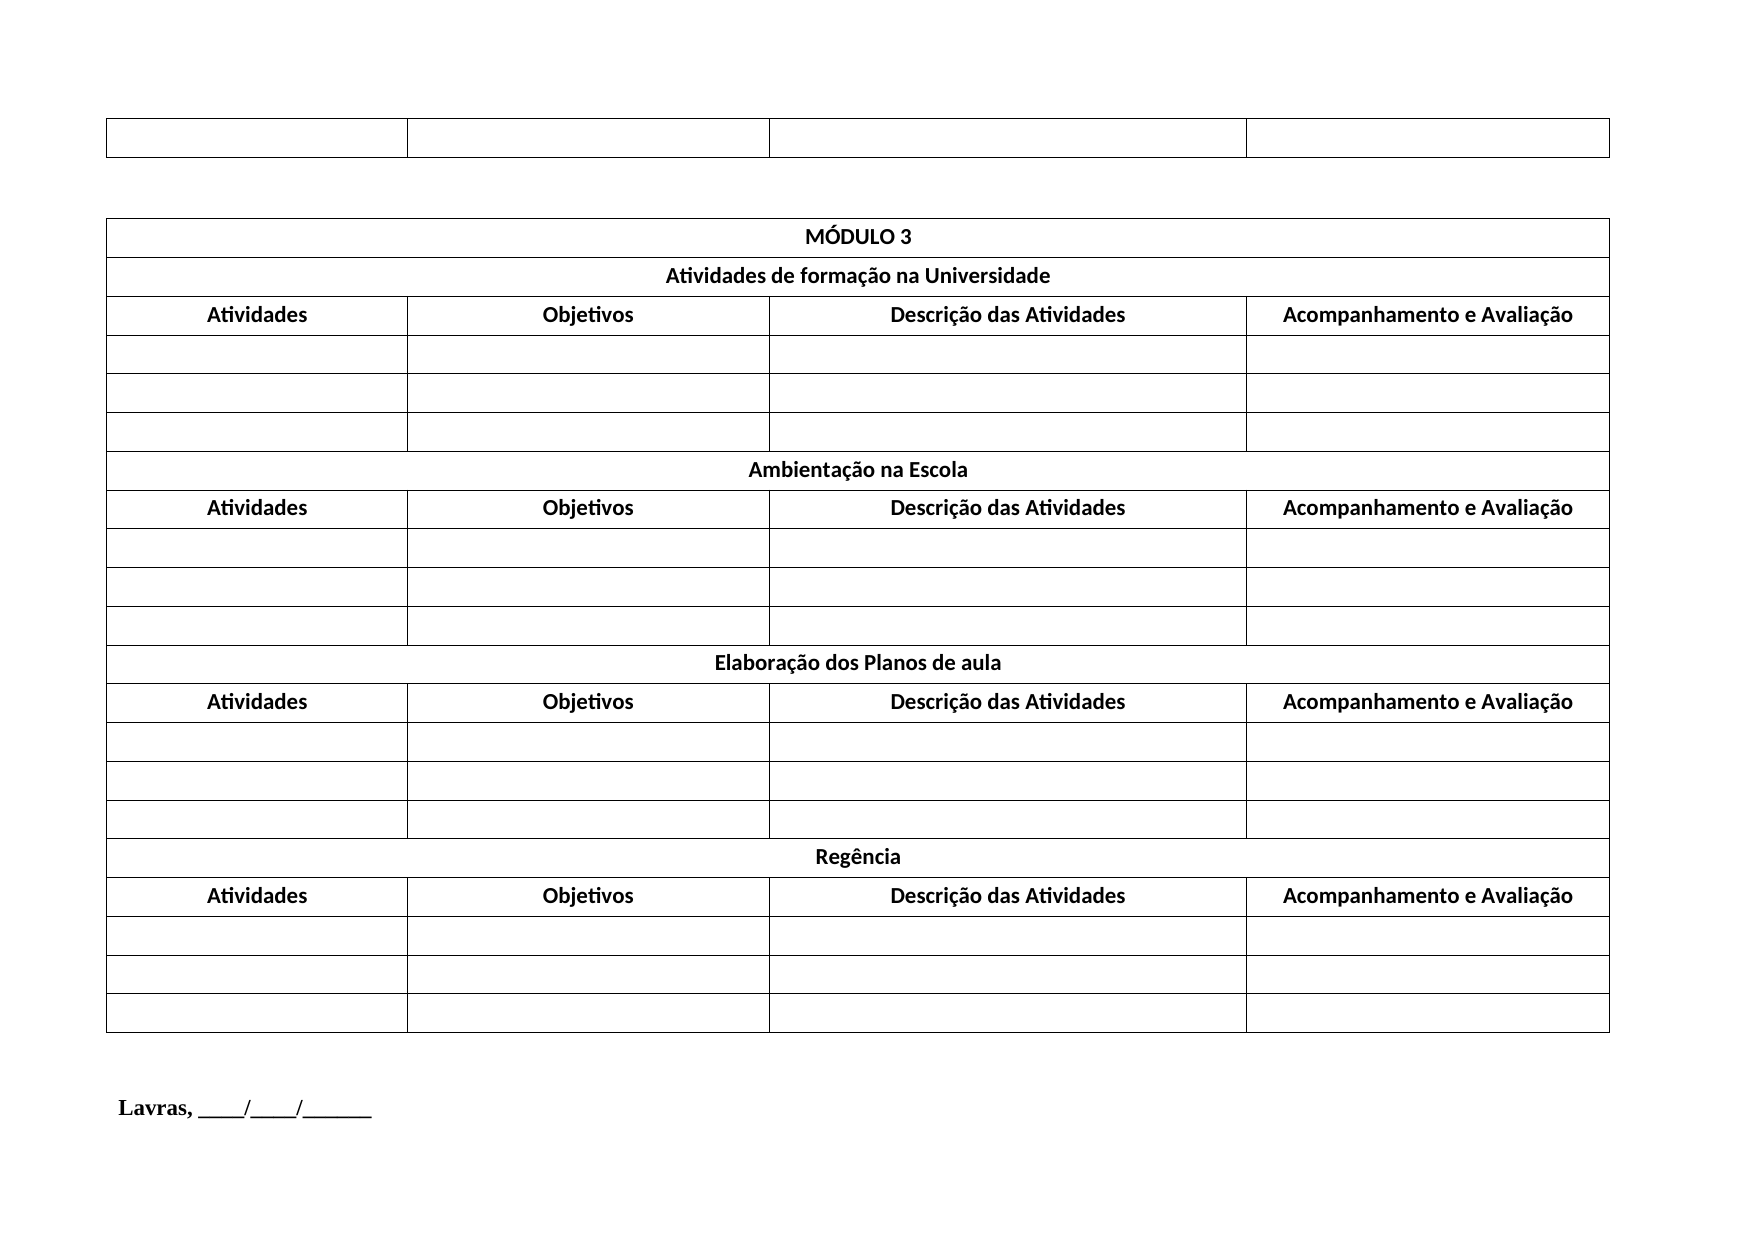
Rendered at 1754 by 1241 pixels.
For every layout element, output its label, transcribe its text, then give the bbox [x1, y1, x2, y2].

table_cell Acompanhamento e Avaliação [1247, 878, 1609, 916]
table_cell Acompanhamento e Avaliação [1247, 491, 1609, 528]
table_cell [1247, 374, 1609, 412]
table_cell Objetivos [408, 491, 769, 528]
table_cell Descrição das Atividades [770, 491, 1246, 528]
table_cell Atividades de formação na Universidade [107, 258, 1609, 296]
table_cell [107, 723, 407, 761]
table_cell [770, 119, 1246, 157]
table_cell Objetivos [408, 878, 769, 916]
table_cell Acompanhamento e Avaliação [1247, 684, 1609, 722]
table_cell [408, 413, 769, 451]
table_cell [770, 762, 1246, 799]
table_cell Atividades [107, 878, 407, 916]
table_cell [770, 529, 1246, 567]
table_cell [107, 917, 407, 954]
table_cell [1247, 917, 1609, 954]
table_cell [107, 762, 407, 799]
table_cell Objetivos [408, 297, 769, 334]
table_cell [1247, 336, 1609, 373]
table_cell [107, 529, 407, 567]
table_cell [1247, 413, 1609, 451]
table_cell Acompanhamento e Avaliação [1247, 297, 1609, 334]
table_cell [770, 607, 1246, 644]
table_cell [107, 801, 407, 838]
table_cell [770, 336, 1246, 373]
table_cell Regência [107, 839, 1609, 877]
table_cell [408, 956, 769, 993]
table_cell [1247, 723, 1609, 761]
table_cell [1247, 801, 1609, 838]
table_cell [408, 529, 769, 567]
table_cell [770, 374, 1246, 412]
table_cell Ambientação na Escola [107, 452, 1609, 489]
table_cell [1247, 994, 1609, 1032]
table_cell [1247, 119, 1609, 157]
table_cell [408, 917, 769, 954]
table_cell [1247, 568, 1609, 606]
table_cell [408, 607, 769, 644]
table_cell [770, 994, 1246, 1032]
table_cell [107, 336, 407, 373]
table_cell [1247, 529, 1609, 567]
table_cell [408, 119, 769, 157]
table_cell [770, 917, 1246, 954]
table_cell Atividades [107, 297, 407, 334]
table_cell [770, 413, 1246, 451]
table_cell [107, 413, 407, 451]
table_cell Atividades [107, 684, 407, 722]
table_cell Objetivos [408, 684, 769, 722]
table_cell Atividades [107, 491, 407, 528]
table_cell [408, 568, 769, 606]
table_cell [107, 119, 407, 157]
table_cell [408, 762, 769, 799]
table_header MÓDULO 3 [107, 219, 1609, 257]
table_cell Descrição das Atividades [770, 297, 1246, 334]
table_cell [1247, 956, 1609, 993]
table_cell [107, 374, 407, 412]
table_cell [107, 956, 407, 993]
table_cell Descrição das Atividades [770, 878, 1246, 916]
table_cell [408, 801, 769, 838]
table_cell [107, 994, 407, 1032]
table_cell [408, 994, 769, 1032]
table_cell Descrição das Atividades [770, 684, 1246, 722]
table_cell [408, 374, 769, 412]
table_cell [770, 723, 1246, 761]
table_cell [1247, 762, 1609, 799]
table_cell [408, 336, 769, 373]
table_cell [408, 723, 769, 761]
table_cell [107, 568, 407, 606]
table_cell [107, 607, 407, 644]
text Lavras, ____/____/______ [118, 1093, 1636, 1120]
table_cell [770, 801, 1246, 838]
table_cell Elaboração dos Planos de aula [107, 646, 1609, 683]
table_cell [770, 568, 1246, 606]
table_cell [770, 956, 1246, 993]
table_cell [1247, 607, 1609, 644]
